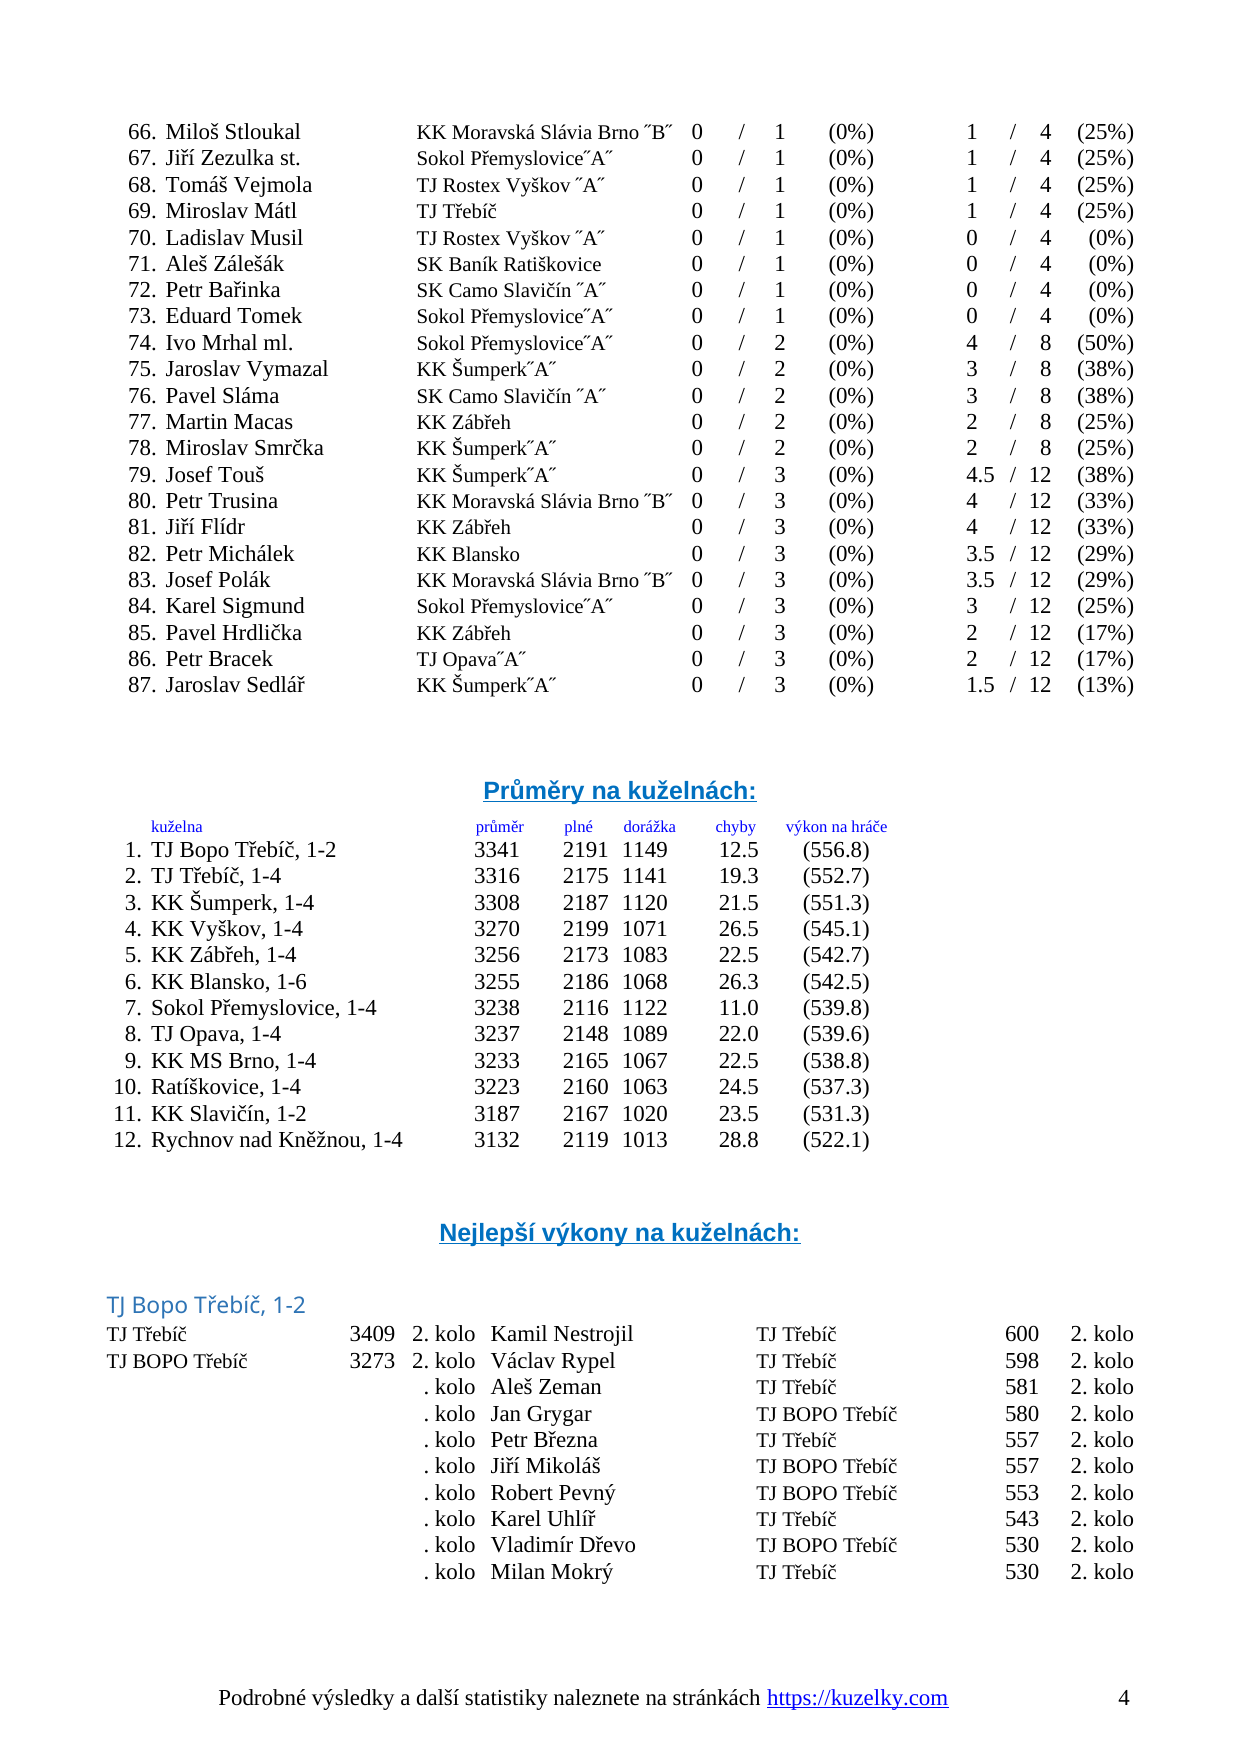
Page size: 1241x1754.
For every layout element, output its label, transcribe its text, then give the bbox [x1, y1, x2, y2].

text TJ BOPO Třebíč 3273 2. kolo Václav Rypel TJ Třebíč 598 2. kolo [106, 1347, 1134, 1373]
text 79. Josef Touš KK Šumperk˝A˝ 0 / 3 (0%) 4.5 / 12 (38%) [106, 461, 1134, 487]
text 80. Petr Trusina KK Moravská Slávia Brno ˝B˝ 0 / 3 (0%) 4 / 12 (33%) [106, 487, 1134, 513]
text 70. Ladislav Musil TJ Rostex Vyškov ˝A˝ 0 / 1 (0%) 0 / 4 (0%) [106, 223, 1134, 250]
text 84. Karel Sigmund Sokol Přemyslovice˝A˝ 0 / 3 (0%) 3 / 12 (25%) [106, 592, 1134, 619]
text 81. Jiří Flídr KK Zábřeh 0 / 3 (0%) 4 / 12 (33%) [106, 513, 1134, 540]
text Nejlepší výkony na kuželnách: [94, 1217, 1145, 1246]
text . kolo Petr Března TJ Třebíč 557 2. kolo [106, 1426, 1134, 1452]
text Průměry na kuželnách: [94, 776, 1145, 804]
text 4. KK Vyškov, 1-4 3270 2199 1071 26.5 (545.1) [106, 915, 1134, 941]
text 5. KK Zábřeh, 1-4 3256 2173 1083 22.5 (542.7) [106, 941, 1134, 968]
text 83. Josef Polák KK Moravská Slávia Brno ˝B˝ 0 / 3 (0%) 3.5 / 12 (29%) [106, 566, 1134, 592]
text 69. Miroslav Mátl TJ Třebíč 0 / 1 (0%) 1 / 4 (25%) [106, 197, 1134, 223]
text 66. Miloš Stloukal KK Moravská Slávia Brno ˝B˝ 0 / 1 (0%) 1 / 4 (25%) [106, 118, 1134, 144]
text . kolo Vladimír Dřevo TJ BOPO Třebíč 530 2. kolo [106, 1531, 1134, 1558]
text 77. Martin Macas KK Zábřeh 0 / 2 (0%) 2 / 8 (25%) [106, 408, 1134, 434]
text 74. Ivo Mrhal ml. Sokol Přemyslovice˝A˝ 0 / 2 (0%) 4 / 8 (50%) [106, 329, 1134, 355]
text 7. Sokol Přemyslovice, 1-4 3238 2116 1122 11.0 (539.8) [106, 994, 1134, 1021]
text 82. Petr Michálek KK Blansko 0 / 3 (0%) 3.5 / 12 (29%) [106, 540, 1134, 566]
text 86. Petr Bracek TJ Opava˝A˝ 0 / 3 (0%) 2 / 12 (17%) [106, 645, 1134, 672]
text 6. KK Blansko, 1-6 3255 2186 1068 26.3 (542.5) [106, 968, 1134, 994]
text . kolo Robert Pevný TJ BOPO Třebíč 553 2. kolo [106, 1479, 1134, 1505]
subtitle TJ Bopo Třebíč, 1-2 [106, 1289, 1134, 1321]
text . kolo Jan Grygar TJ BOPO Třebíč 580 2. kolo [106, 1399, 1134, 1426]
text 68. Tomáš Vejmola TJ Rostex Vyškov ˝A˝ 0 / 1 (0%) 1 / 4 (25%) [106, 171, 1134, 197]
text 12. Rychnov nad Kněžnou, 1-4 3132 2119 1013 28.8 (522.1) [106, 1126, 1134, 1152]
text 78. Miroslav Smrčka KK Šumperk˝A˝ 0 / 2 (0%) 2 / 8 (25%) [106, 434, 1134, 461]
text 72. Petr Bařinka SK Camo Slavičín ˝A˝ 0 / 1 (0%) 0 / 4 (0%) [106, 276, 1134, 303]
text 71. Aleš Zálešák SK Baník Ratiškovice 0 / 1 (0%) 0 / 4 (0%) [106, 250, 1134, 276]
text 10. Ratíškovice, 1-4 3223 2160 1063 24.5 (537.3) [106, 1073, 1134, 1099]
text kuželna průměr plné dorážka chyby výkon na hráče [106, 817, 1134, 836]
text 2. TJ Třebíč, 1-4 3316 2175 1141 19.3 (552.7) [106, 862, 1134, 889]
text . kolo Aleš Zeman TJ Třebíč 581 2. kolo [106, 1373, 1134, 1399]
text 9. KK MS Brno, 1-4 3233 2165 1067 22.5 (538.8) [106, 1047, 1134, 1073]
text 8. TJ Opava, 1-4 3237 2148 1089 22.0 (539.6) [106, 1021, 1134, 1047]
text 3. KK Šumperk, 1-4 3308 2187 1120 21.5 (551.3) [106, 889, 1134, 915]
text . kolo Karel Uhlíř TJ Třebíč 543 2. kolo [106, 1505, 1134, 1531]
text 75. Jaroslav Vymazal KK Šumperk˝A˝ 0 / 2 (0%) 3 / 8 (38%) [106, 355, 1134, 382]
text 73. Eduard Tomek Sokol Přemyslovice˝A˝ 0 / 1 (0%) 0 / 4 (0%) [106, 303, 1134, 329]
text 11. KK Slavičín, 1-2 3187 2167 1020 23.5 (531.3) [106, 1099, 1134, 1126]
text . kolo Jiří Mikoláš TJ BOPO Třebíč 557 2. kolo [106, 1452, 1134, 1479]
text 85. Pavel Hrdlička KK Zábřeh 0 / 3 (0%) 2 / 12 (17%) [106, 619, 1134, 645]
text . kolo Milan Mokrý TJ Třebíč 530 2. kolo [106, 1558, 1134, 1584]
text 87. Jaroslav Sedlář KK Šumperk˝A˝ 0 / 3 (0%) 1.5 / 12 (13%) [106, 672, 1134, 698]
text 76. Pavel Sláma SK Camo Slavičín ˝A˝ 0 / 2 (0%) 3 / 8 (38%) [106, 382, 1134, 408]
text 67. Jiří Zezulka st. Sokol Přemyslovice˝A˝ 0 / 1 (0%) 1 / 4 (25%) [106, 144, 1134, 171]
text 1. TJ Bopo Třebíč, 1-2 3341 2191 1149 12.5 (556.8) [106, 836, 1134, 862]
text TJ Třebíč 3409 2. kolo Kamil Nestrojil TJ Třebíč 600 2. kolo [106, 1321, 1134, 1347]
